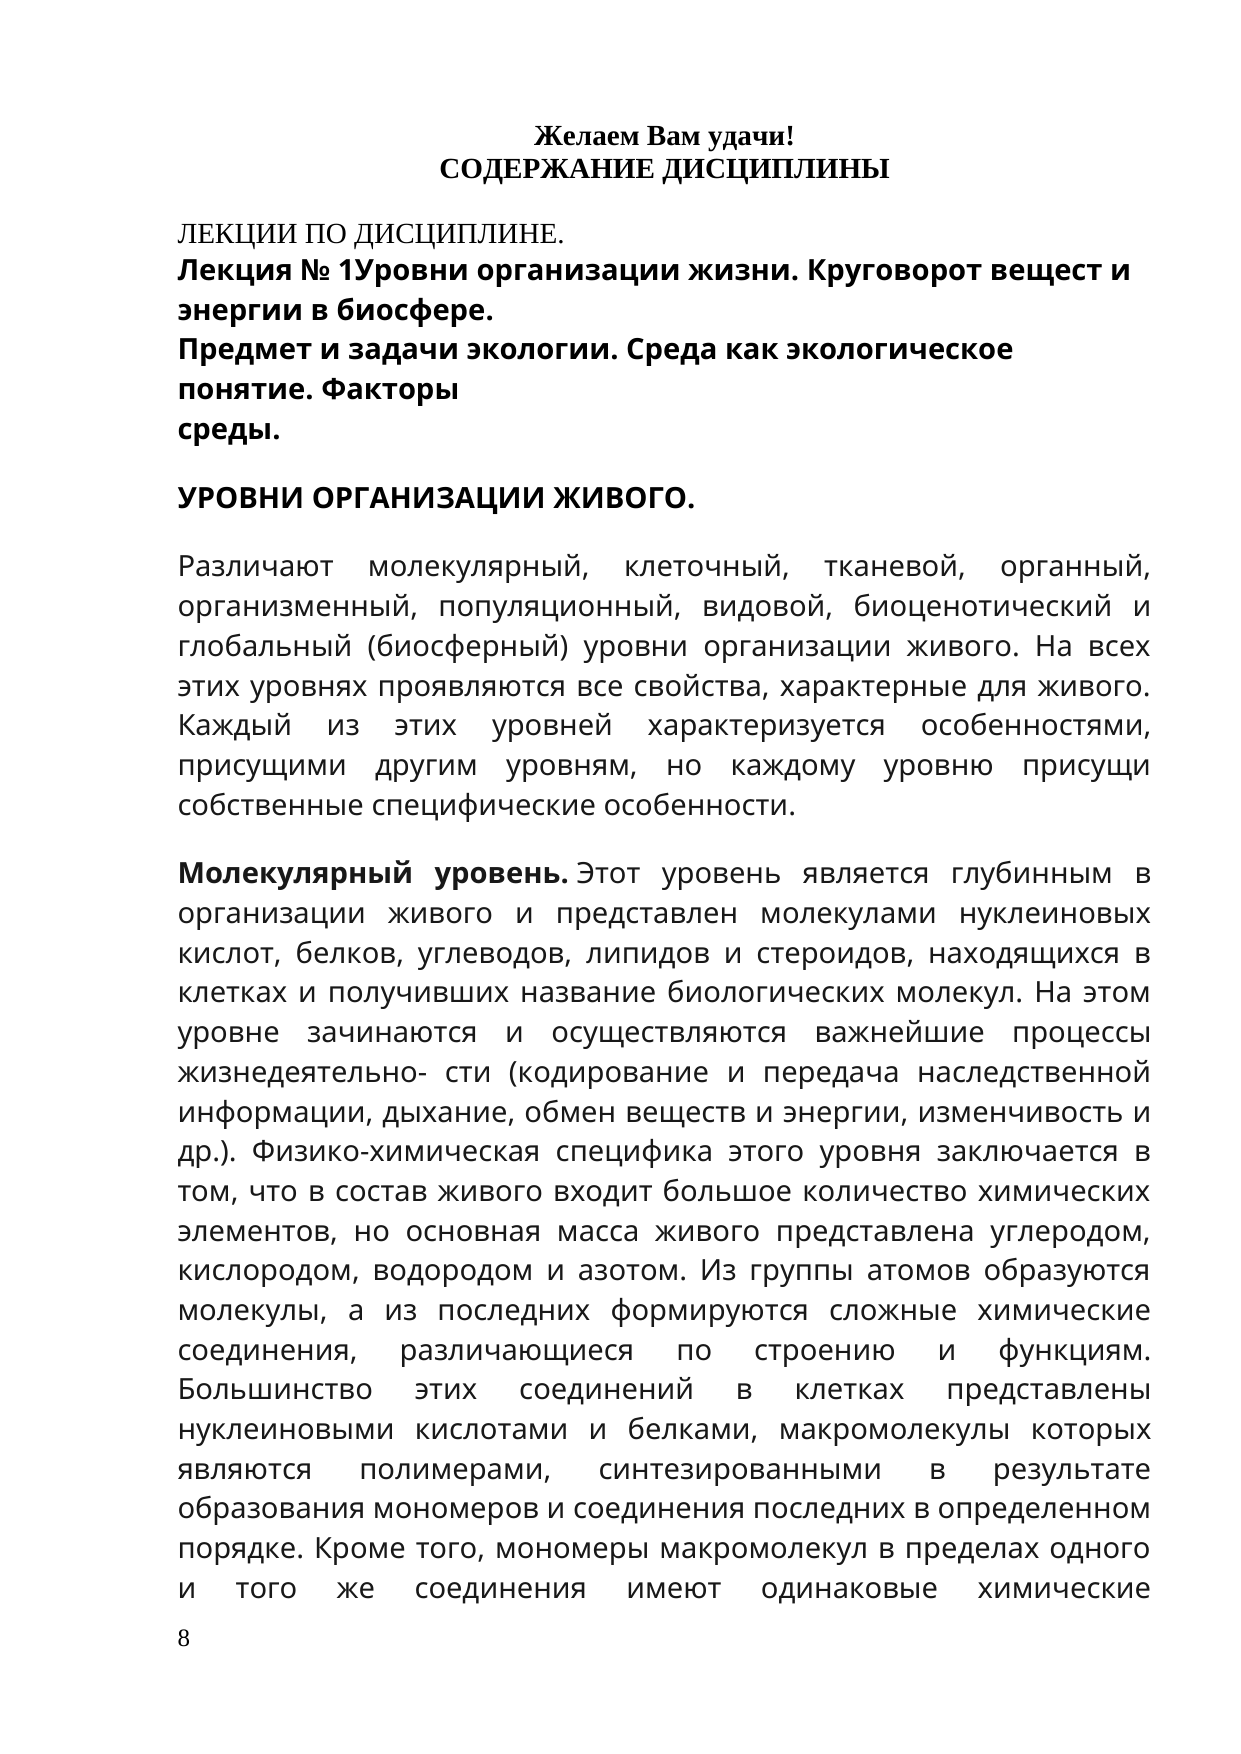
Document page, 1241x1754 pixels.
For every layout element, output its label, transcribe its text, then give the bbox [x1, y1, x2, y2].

text Желаем Вам удачи! [177, 118, 1152, 152]
text Лекция № 1Уровни организации жизни. Круговорот вещест и энергии в биосфере. [177, 249, 1152, 329]
text среды. [177, 408, 1152, 448]
text СОДЕРЖАНИЕ ДИСЦИПЛИНЫ [177, 152, 1152, 185]
text Различают молекулярный, клеточный, тканевой, органный, организменный, популяционный, видовой, биоценотический и глобальный (биосферный) уровни организации живого. На всех этих уровнях проявляются все свойства, характерные для живого. Каждый из этих уровней характеризуется особенностями, присущими другим уровням, но каждому уровню присущи собственные специфические особенности. [177, 546, 1152, 823]
text Предмет и задачи экологии. Среда как экологическое понятие. Факторы [177, 329, 1152, 408]
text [177, 853, 1152, 1607]
text ЛЕКЦИИ ПО ДИСЦИПЛИНЕ. [177, 216, 1152, 249]
text УРОВНИ ОРГАНИЗАЦИИ ЖИВОГО. [177, 477, 1152, 517]
